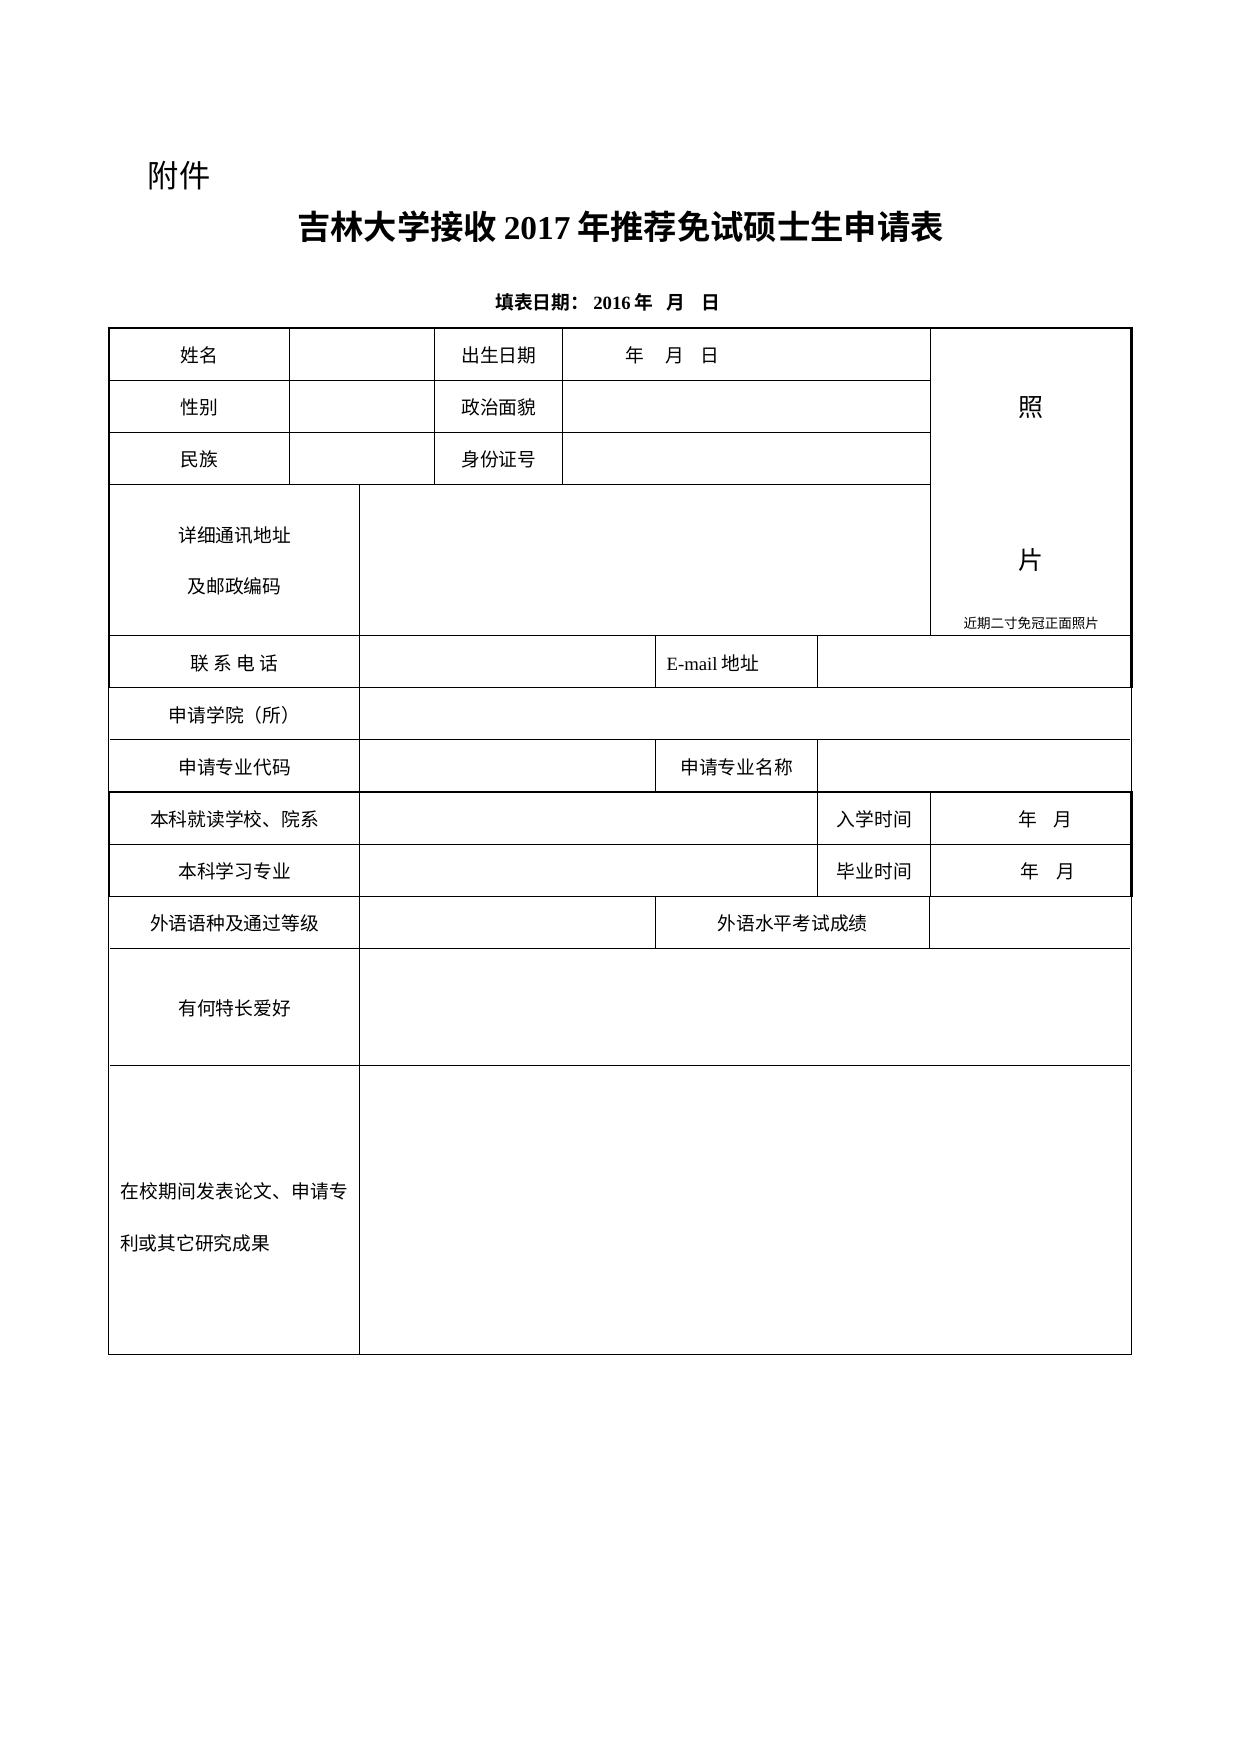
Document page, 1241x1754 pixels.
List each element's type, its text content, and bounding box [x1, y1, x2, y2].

table_cell [290, 381, 434, 432]
table_cell [360, 485, 930, 635]
table_cell 联 系 电 话 [110, 636, 359, 687]
table_cell [563, 433, 930, 484]
table_cell 有何特长爱好 [109, 948, 359, 1065]
table_cell 申请专业名称 [656, 740, 817, 791]
table_cell 政治面貌 [435, 381, 562, 432]
table_header 姓名 [110, 329, 289, 380]
text 附件 [148, 148, 999, 199]
table_header 出生日期 [435, 329, 562, 380]
table_cell [818, 636, 1130, 687]
table_cell 申请专业代码 [109, 739, 359, 791]
table_cell [290, 433, 434, 484]
text 填表日期： 2016年 月 日 [148, 276, 1092, 327]
table_cell [360, 948, 1131, 1065]
table_header [290, 329, 434, 380]
table_cell [360, 793, 817, 843]
table_cell [360, 897, 655, 948]
table_header 照 片 近期二寸免冠正面照片 [931, 329, 1130, 635]
table_cell [563, 381, 930, 432]
table_cell 性别 [110, 381, 289, 432]
table_cell 民族 [110, 433, 289, 484]
table_cell E-mail地址 [656, 636, 817, 687]
table_cell 毕业时间 [818, 845, 930, 896]
table_cell [360, 1065, 1131, 1354]
table_header 年 月 日 [563, 329, 930, 380]
table_cell [818, 739, 1131, 791]
table_cell 外语水平考试成绩 [656, 897, 929, 948]
table_cell 身份证号 [435, 433, 562, 484]
table_cell [360, 740, 655, 791]
table_cell 入学时间 [818, 793, 930, 843]
table_cell [360, 845, 817, 896]
table_cell 年 月 [931, 793, 1130, 843]
table_cell 年 月 [931, 845, 1130, 896]
table_cell 在校期间发表论文、申请专利或其它研究成果 [109, 1065, 359, 1354]
table_cell 本科学习专业 [110, 845, 359, 896]
table_cell 外语语种及通过等级 [109, 897, 359, 948]
table_cell [360, 688, 1131, 739]
text 吉林大学接收2017年推荐免试硕士生申请表 [148, 199, 1092, 250]
table_cell 本科就读学校、院系 [110, 793, 359, 843]
table_cell 申请学院（所） [109, 688, 359, 739]
table_cell [930, 897, 1131, 948]
table_cell [360, 636, 655, 687]
table_cell 详细通讯地址 及邮政编码 [110, 485, 359, 635]
